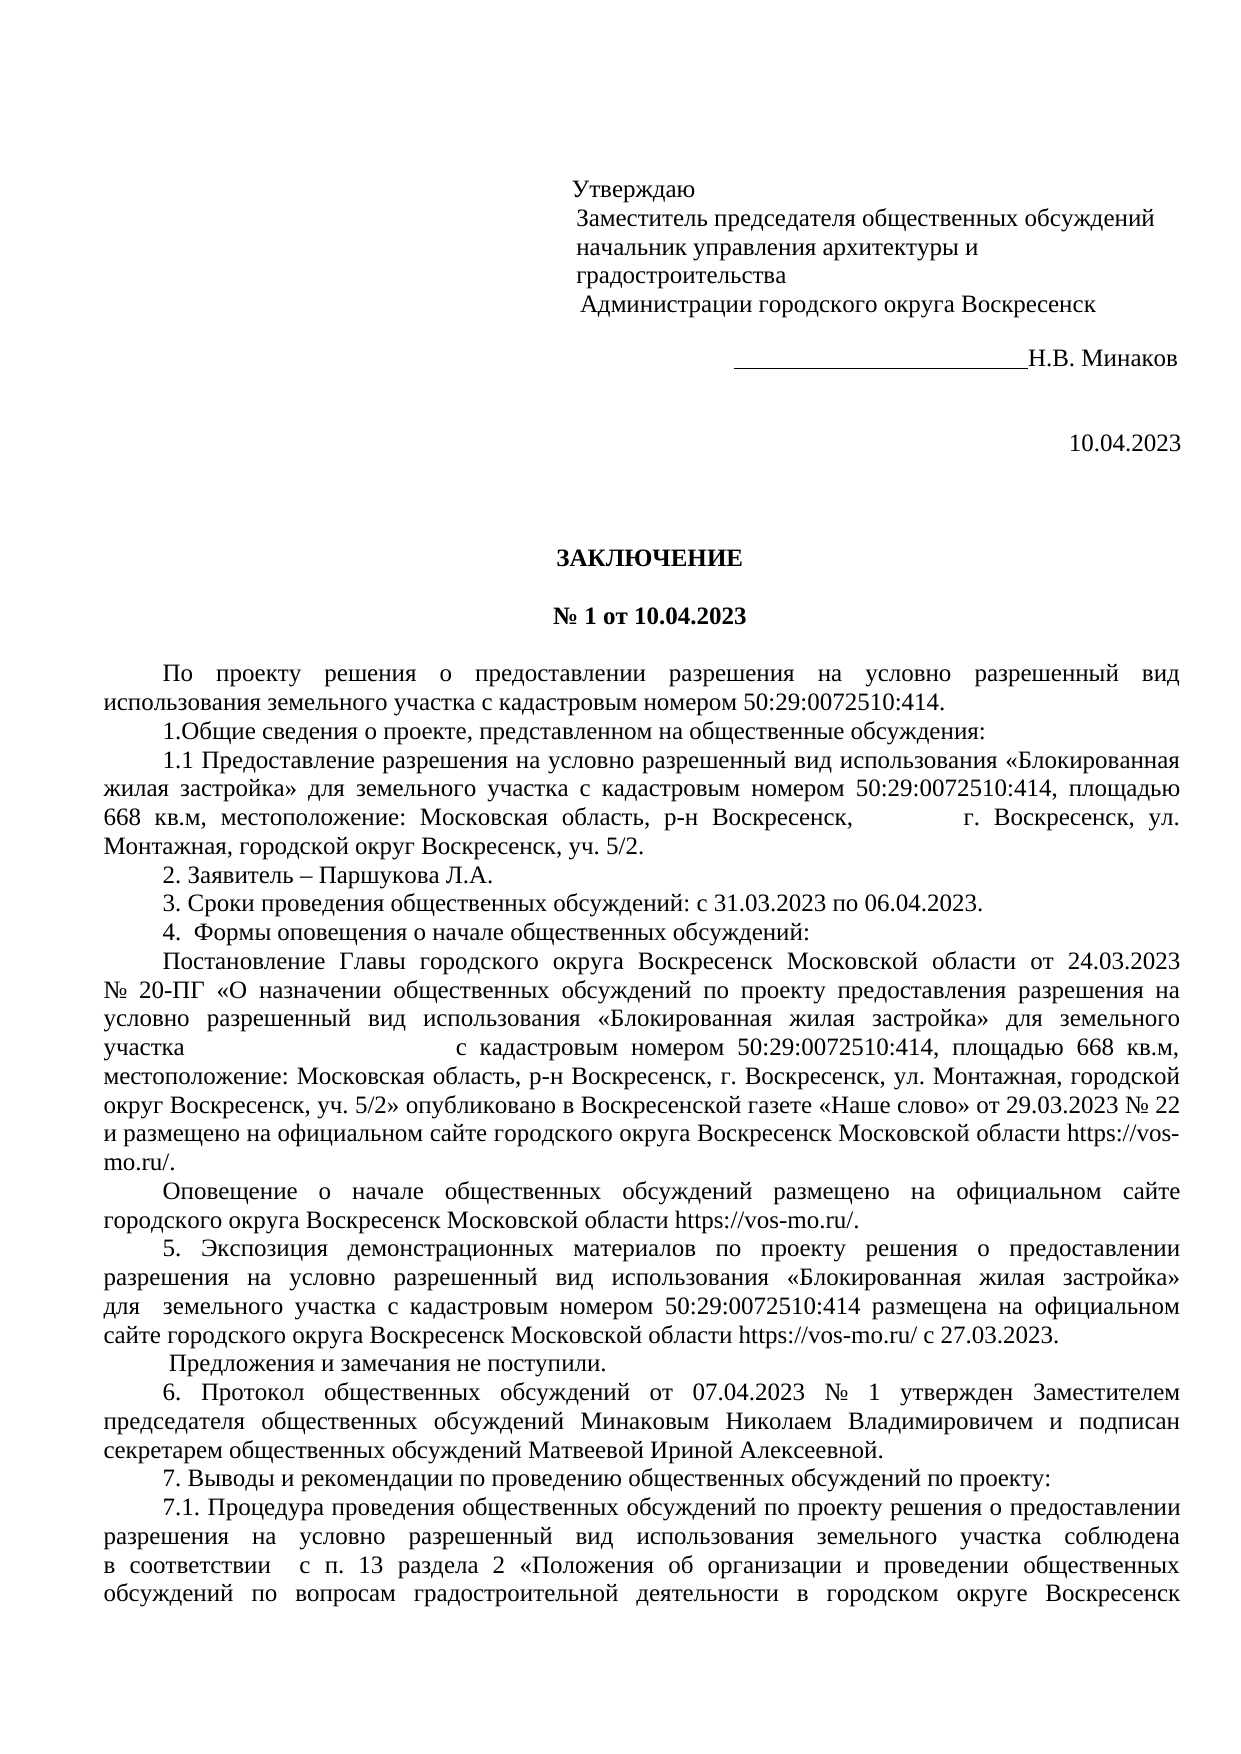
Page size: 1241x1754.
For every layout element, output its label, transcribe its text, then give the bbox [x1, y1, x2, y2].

text Постановление Главы городского округа Воскресенск Московской области от 24.03.2023 № 20-ПГ «О назначении общественных обсуждений по проекту предоставления разрешения на условно разрешенный вид использования «Блокированная жилая застройка» для земельного участка с кадастровым номером 50:29:0072510:414, площадью 668 кв.м, местоположение: Московская область, р-н Воскресенск, г. Воскресенск, ул. Монтажная, городской округ Воскресенск, уч. 5/2» опубликовано в Воскресенской газете «Наше слово» от 29.03.2023 № 22 и размещено на официальном сайте городского округа Воскресенск Московской области https://vos-mo.ru/. [103, 946, 1181, 1176]
text Н.В. Минаков [74, 343, 1178, 372]
text 1.Общие сведения о проекте, представленном на общественные обсуждения: [103, 716, 1181, 745]
text Заместитель председателя общественных обсуждений начальник управления архитектуры и градостроительства [576, 203, 1178, 289]
text 3. Сроки проведения общественных обсуждений: с 31.03.2023 по 06.04.2023. [103, 888, 1181, 917]
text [103, 1492, 1181, 1607]
text Оповещение о начале общественных обсуждений размещено на официальном сайте городского округа Воскресенск Московской области https://vos-mo.ru/. [103, 1176, 1181, 1233]
text 5. Экспозиция демонстрационных материалов по проекту решения о предоставлении разрешения на условно разрешенный вид использования «Блокированная жилая застройка» для земельного участка с кадастровым номером 50:29:0072510:414 размещена на официальном сайте городского округа Воскресенск Московской области https://vos-mo.ru/ с 27.03.2023. [103, 1233, 1181, 1348]
text 2. Заявитель – Паршукова Л.А. [103, 860, 1181, 888]
text 1.1 Предоставление разрешения на условно разрешенный вид использования «Блокированная жилая застройка» для земельного участка с кадастровым номером 50:29:0072510:414, площадью 668 кв.м, местоположение: Московская область, р-н Воскресенск, г. Воскресенск, ул. Монтажная, городской округ Воскресенск, уч. 5/2. [103, 745, 1181, 860]
text Предложения и замечания не поступили. [103, 1348, 1181, 1377]
text 6. Протокол общественных обсуждений от 07.04.2023 № 1 утвержден Заместителем председателя общественных обсуждений Минаковым Николаем Владимировичем и подписан секретарем общественных обсуждений Матвеевой Ириной Алексеевной. [103, 1377, 1181, 1463]
text 4. Формы оповещения о начале общественных обсуждений: [103, 917, 1181, 946]
text 7. Выводы и рекомендации по проведению общественных обсуждений по проекту: [103, 1463, 1181, 1492]
text По проекту решения о предоставлении разрешения на условно разрешенный вид использования земельного участка с кадастровым номером 50:29:0072510:414. [103, 658, 1181, 716]
text Администрации городского округа Воскресенск [15, 289, 1178, 318]
text № 1 от 10.04.2023 [118, 601, 1181, 630]
text Утверждаю [118, 174, 1178, 203]
text 10.04.2023 [118, 428, 1181, 457]
text ЗАКЛЮЧЕНИЕ [118, 543, 1181, 572]
